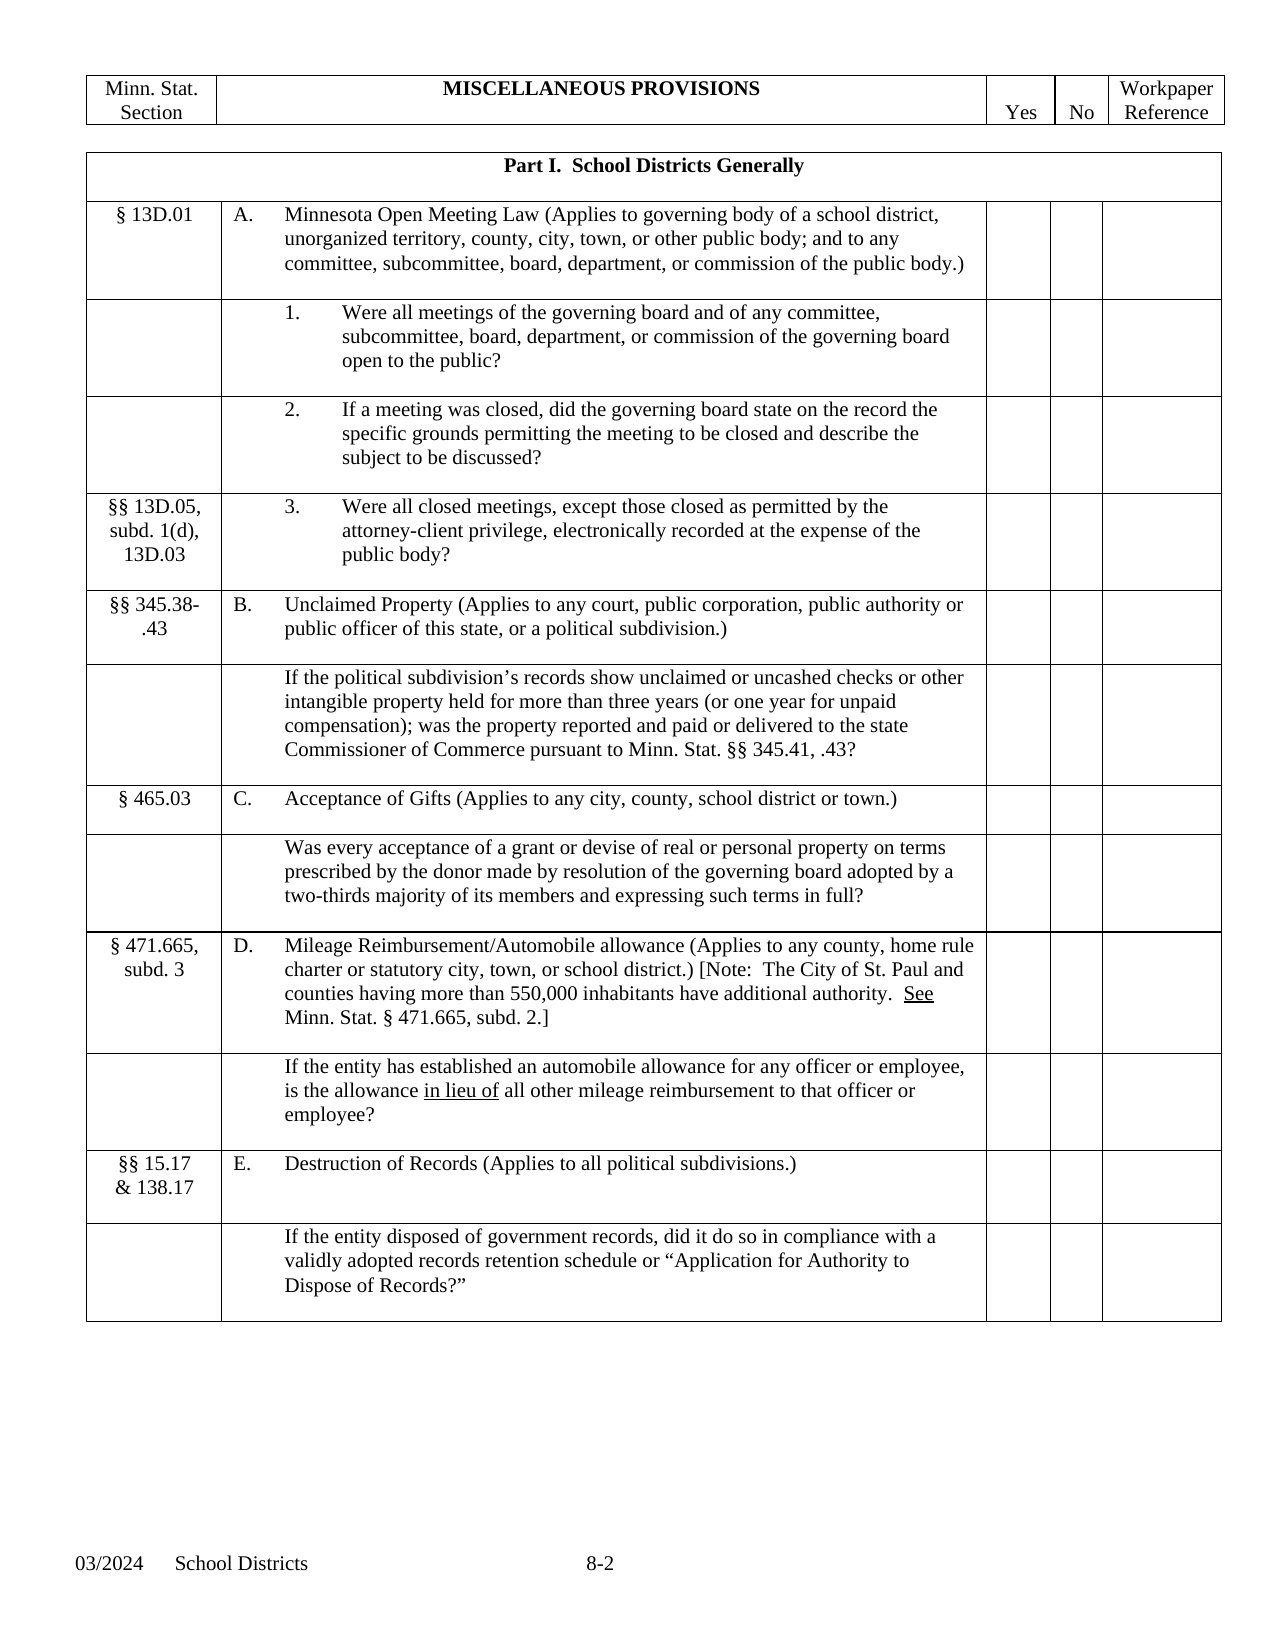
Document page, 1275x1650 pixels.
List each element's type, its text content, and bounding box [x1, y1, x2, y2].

table_cell [87, 1054, 221, 1150]
table_cell Acceptance of Gifts (Applies to any city, county, school district or town.) [273, 786, 986, 834]
table_cell [1103, 591, 1221, 664]
table_cell [1051, 835, 1102, 931]
table_cell [1103, 665, 1221, 785]
table_cell § 471.665, subd. 3 [87, 933, 221, 1053]
table_cell [1051, 300, 1102, 396]
table_cell Were all closed meetings, except those closed as permitted by the attorney-client privilege, electronically recorded at the expense of the public body? [331, 494, 986, 590]
table_cell [222, 300, 273, 396]
table_cell [987, 835, 1050, 931]
table_cell 2. [273, 397, 331, 493]
table_cell Mileage Reimbursement/Automobile allowance (Applies to any county, home rule charter or statutory city, town, or school district.) [Note: The City of and counties having more than 550,000 inhabitants have additional authority. See Minn. Stat. § 471.665, subd. 2.] [273, 933, 986, 1053]
table_cell D. [222, 933, 273, 1053]
table_cell If the entity has established an automobile allowance for any officer or employee, is the allowance in lieu of all other mileage reimbursement to that officer or employee? [273, 1054, 986, 1150]
table_cell [987, 1151, 1050, 1223]
table_cell § 13D.01 [87, 202, 221, 298]
table_cell [222, 1054, 273, 1150]
table_cell [1103, 1151, 1221, 1223]
table_cell [1103, 300, 1221, 396]
table_cell [987, 591, 1050, 664]
table_cell [87, 665, 221, 785]
table_cell [987, 1224, 1050, 1321]
table_cell [1051, 1224, 1102, 1321]
table_cell [1051, 494, 1102, 590]
table_cell [1051, 202, 1102, 298]
table_cell [987, 1054, 1050, 1150]
table_cell 3. [273, 494, 331, 590]
table_cell [1103, 786, 1221, 834]
table_cell [987, 397, 1050, 493]
table_header Part I. School Districts Generally [87, 153, 1221, 201]
table_cell [1103, 835, 1221, 931]
table_cell If the entity disposed of government records, did it do so in compliance with a validly adopted records retention schedule or “Application for Authority to Dispose of Records?” [273, 1224, 986, 1321]
table_cell [222, 397, 273, 493]
table_cell [1103, 397, 1221, 493]
table_cell [1051, 591, 1102, 664]
table_cell [222, 665, 273, 785]
table_cell B. [222, 591, 273, 664]
table_cell [987, 786, 1050, 834]
table_cell [222, 835, 273, 931]
table_cell [987, 933, 1050, 1053]
table_cell [1103, 1054, 1221, 1150]
table_cell Destruction of Records (Applies to all political subdivisions.) [273, 1151, 986, 1223]
table_cell Were all meetings of the governing board and of any committee, subcommittee, board, department, or commission of the governing board open to the public? [331, 300, 986, 396]
table_cell [87, 835, 221, 931]
table_cell A. [222, 202, 273, 298]
table_cell [1051, 933, 1102, 1053]
table_cell [987, 300, 1050, 396]
table_cell If the political subdivision’s records show unclaimed or uncashed checks or other intangible property held for more than three years (or one year for unpaid compensation); was the property reported and paid or delivered to the state Commissioner of Commerce pursuant to Minn. Stat. §§ 345.41, .43? [273, 665, 986, 785]
table_cell §§ 13D.05, subd. 1(d), 13D.03 [87, 494, 221, 590]
table_cell §§ 15.17 & 138.17 [87, 1151, 221, 1223]
table_cell [87, 397, 221, 493]
table_cell §§ 345.38- .43 [87, 591, 221, 664]
table_cell § 465.03 [87, 786, 221, 834]
table_cell [1103, 933, 1221, 1053]
table_cell [1051, 665, 1102, 785]
table_cell [222, 1224, 273, 1321]
table_cell [987, 665, 1050, 785]
table_cell [987, 494, 1050, 590]
table_cell [1051, 1054, 1102, 1150]
table_cell 1. [273, 300, 331, 396]
table_cell [987, 202, 1050, 298]
table_cell Was every acceptance of a grant or devise of real or personal property on terms prescribed by the donor made by resolution of the governing board adopted by a two-thirds majority of its members and expressing such terms in full? [273, 835, 986, 931]
table_cell [87, 1224, 221, 1321]
table_cell Minnesota Open Meeting Law (Applies to governing body of a school district, unorganized territory, county, city, town, or other public body; and to any committee, subcommittee, board, department, or commission of the public body.) [273, 202, 986, 298]
table_cell [1051, 397, 1102, 493]
table_cell If a meeting was closed, did the governing board state on the record the specific grounds permitting the meeting to be closed and describe the subject to be discussed? [331, 397, 986, 493]
table_cell [1051, 1151, 1102, 1223]
table_cell [1051, 786, 1102, 834]
table_cell [87, 300, 221, 396]
table_cell [1103, 494, 1221, 590]
table_cell E. [222, 1151, 273, 1223]
table_cell C. [222, 786, 273, 834]
table_cell [1103, 1224, 1221, 1321]
table_cell [222, 494, 273, 590]
table_cell [1103, 202, 1221, 298]
table_cell Unclaimed Property (Applies to any court, public corporation, public authority or public officer of this state, or a political subdivision.) [273, 591, 986, 664]
